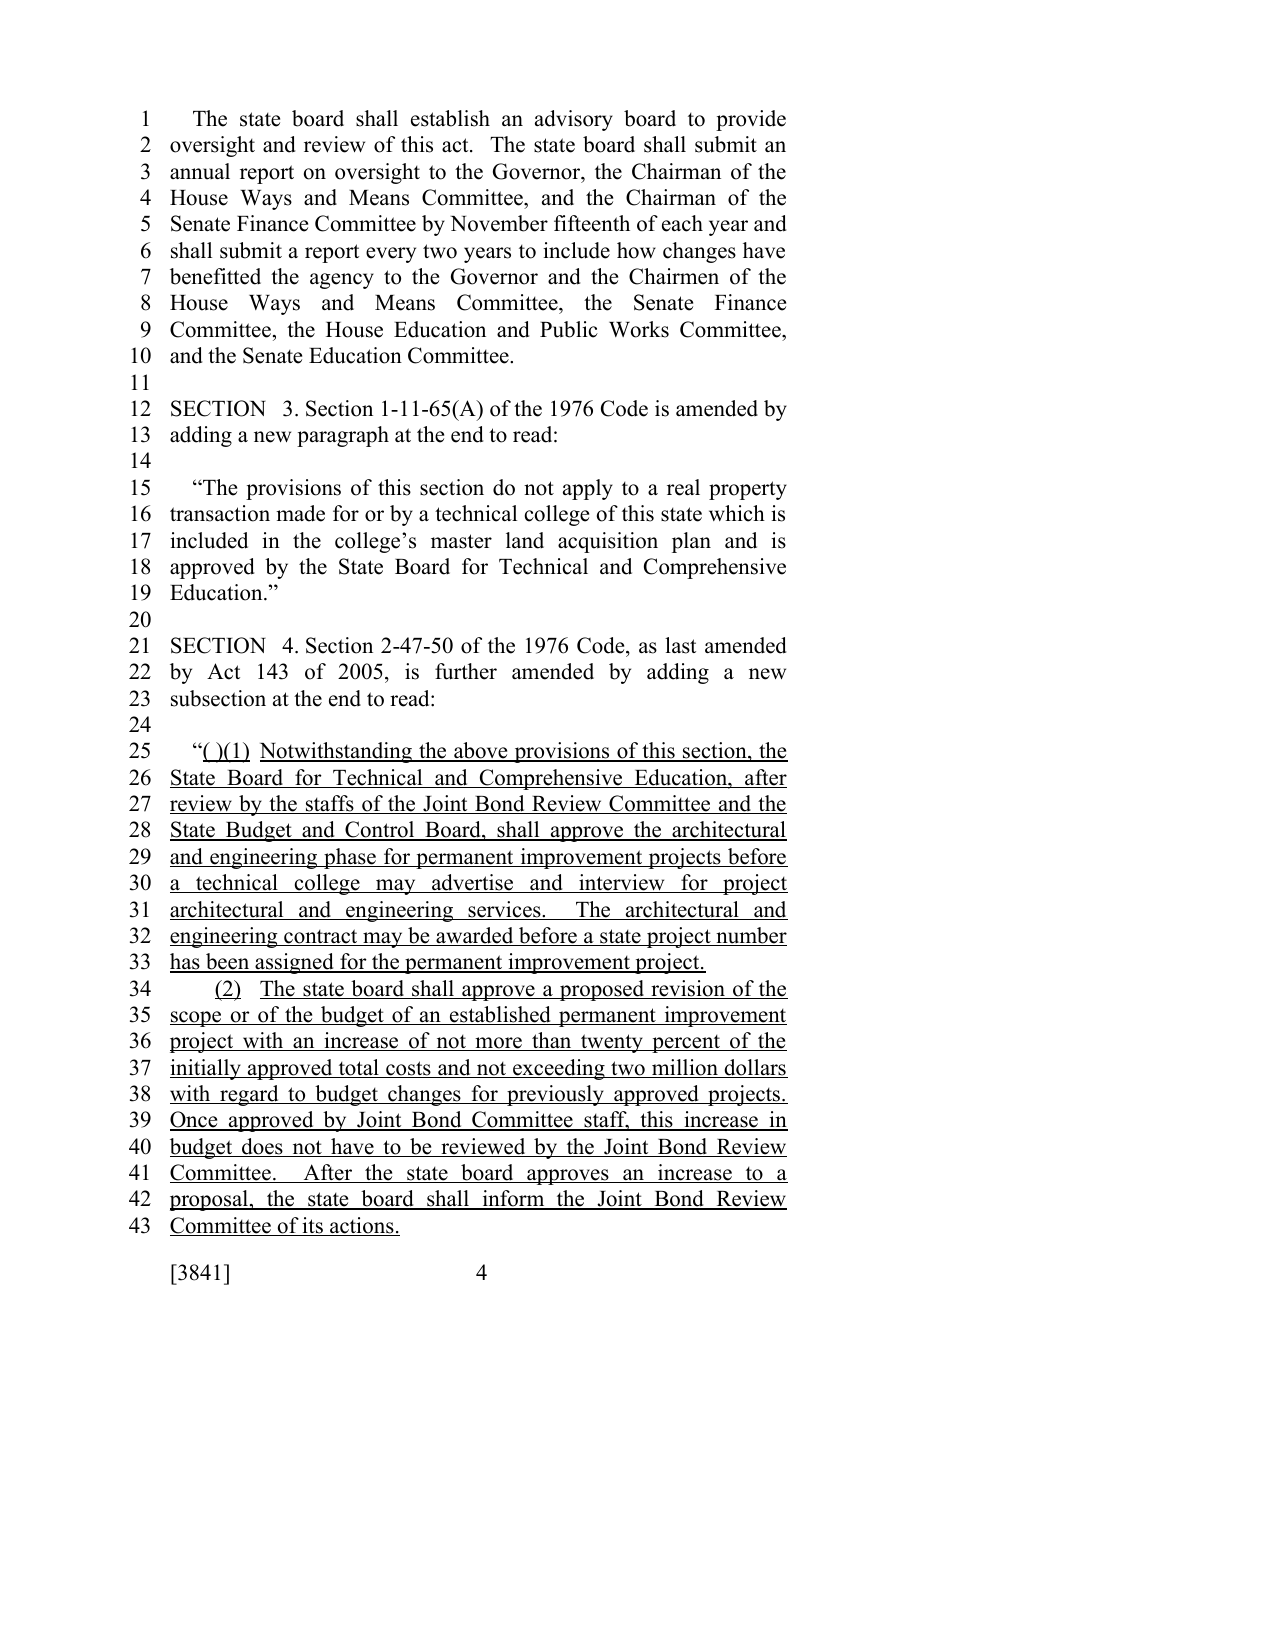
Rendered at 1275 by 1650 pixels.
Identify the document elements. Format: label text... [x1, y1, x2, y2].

text SECTION 4. Section 2-47-50 of the 1976 Code, as last amended by Act 143 of 2005, is further amended by adding a new subsection at the end to read: [169, 632, 787, 711]
text “The provisions of this section do not apply to a real property transaction made for or by a technical college of this state which is included in the college’s master land acquisition plan and is approved by the State Board for Technical and Comprehensive Education.” [169, 474, 787, 606]
text The state board shall establish an advisory board to provide oversight and review of this act. The state board shall submit an annual report on oversight to the Governor, the Chairman of the House Ways and Means Committee, and the Chairman of the Senate Finance Committee by November fifteenth of each year and shall submit a report every two years to include how changes have benefitted the agency to the Governor and the Chairmen of the House Ways and Means Committee, the Senate Finance Committee, the House Education and Public Works Committee, and the Senate Education Committee. [169, 105, 787, 368]
text SECTION 3. Section 1-11-65(A) of the 1976 Code is amended by adding a new paragraph at the end to read: [169, 395, 787, 448]
